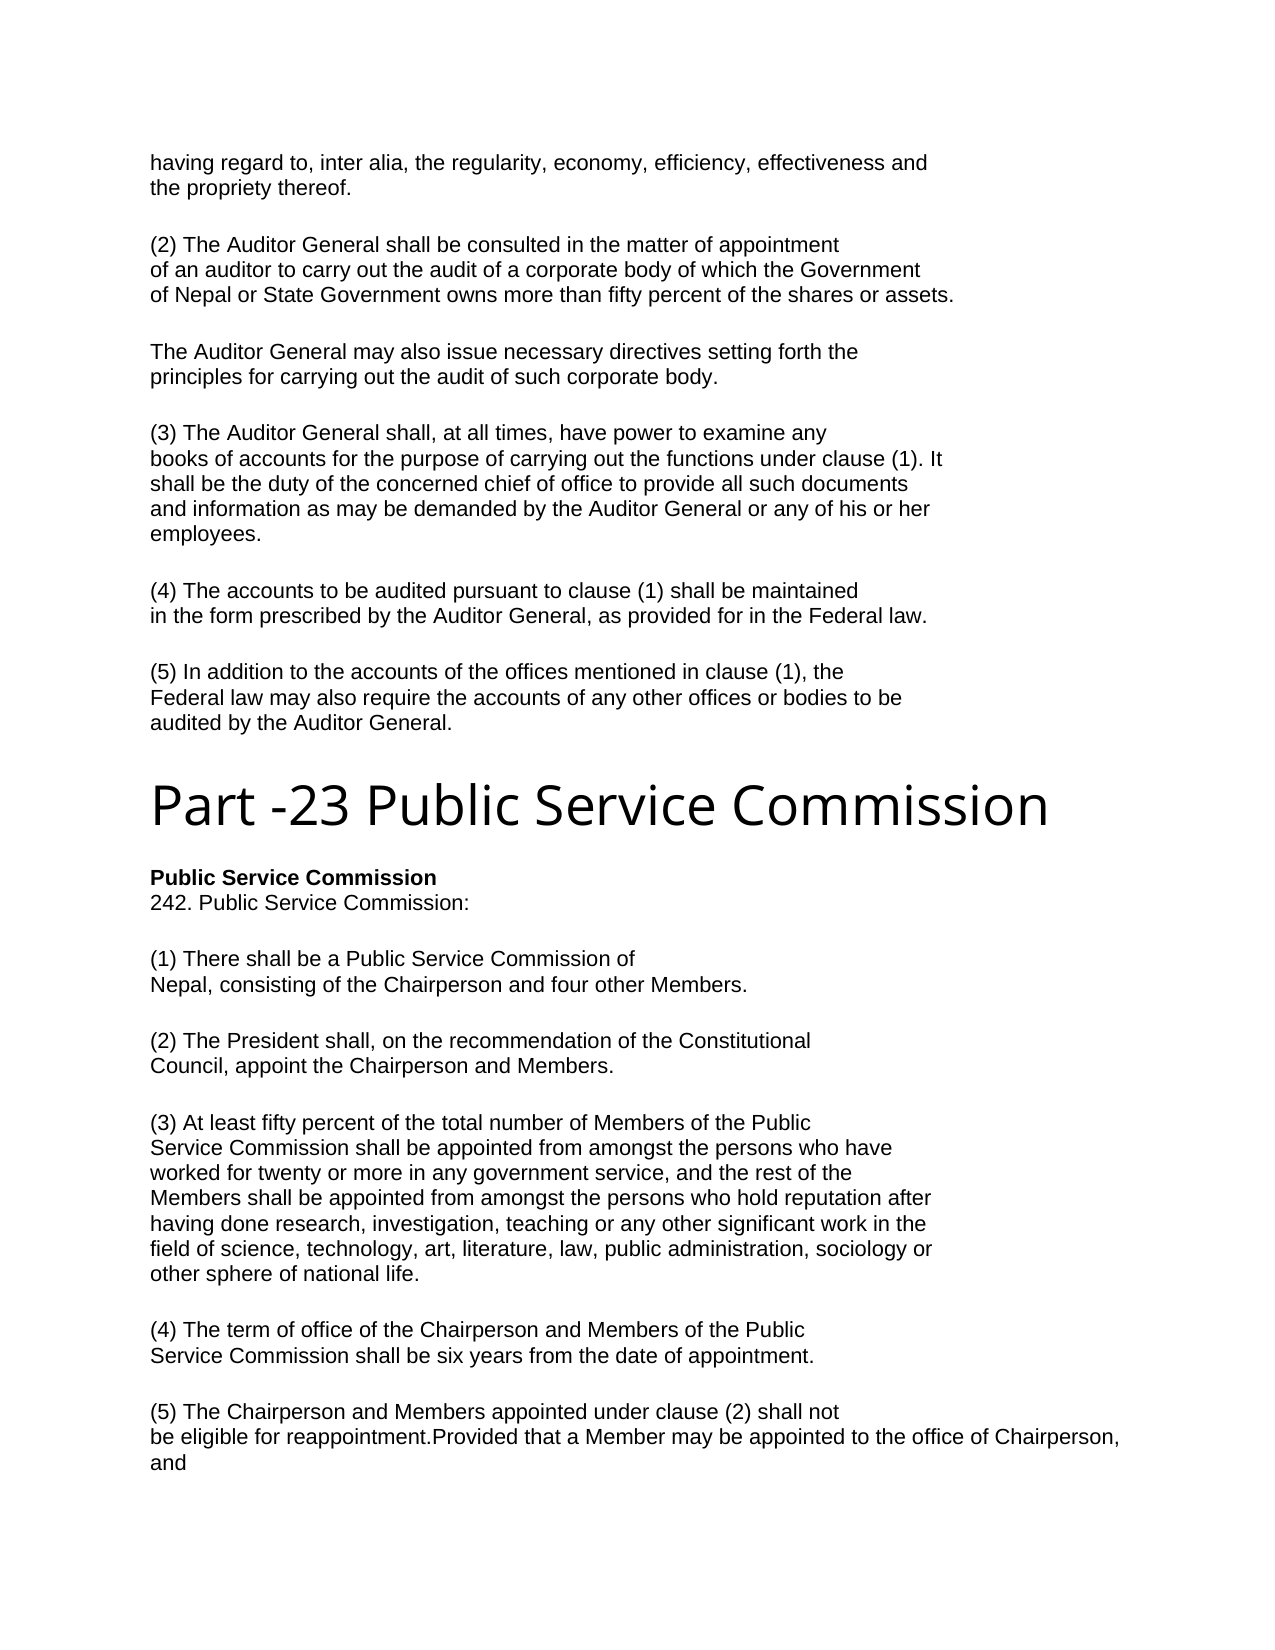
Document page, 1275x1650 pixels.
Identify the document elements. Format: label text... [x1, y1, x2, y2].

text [150, 150, 1125, 200]
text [150, 1399, 1125, 1475]
text Public Service Commission 242. Public Service Commission: [150, 865, 1125, 915]
subtitle Part -23 Public Service Commission [150, 766, 1125, 841]
text (2) The President shall, on the recommendation of the Constitutional Council, appoint the Chairperson and Members. [150, 1028, 1125, 1078]
text (1) There shall be a Public Service Commission of Nepal, consisting of the Chairperson and four other Members. [150, 946, 1125, 997]
text (2) The Auditor General shall be consulted in the matter of appointment of an auditor to carry out the audit of a corporate body of which the Government of Nepal or State Government owns more than fifty percent of the shares or assets. [150, 232, 1125, 307]
text (3) The Auditor General shall, at all times, have power to examine any books of accounts for the purpose of carrying out the functions under clause (1). It shall be the duty of the concerned chief of office to provide all such documents and information as may be demanded by the Auditor General or any of his or her employees. [150, 420, 1125, 546]
text (4) The accounts to be audited pursuant to clause (1) shall be maintained in the form prescribed by the Auditor General, as provided for in the Federal law. [150, 577, 1125, 628]
text The Auditor General may also issue necessary directives setting forth the principles for carrying out the audit of such corporate body. [150, 338, 1125, 389]
text (5) In addition to the accounts of the offices mentioned in clause (1), the Federal law may also require the accounts of any other offices or bodies to be audited by the Auditor General. [150, 659, 1125, 735]
text (3) At least fifty percent of the total number of Members of the Public Service Commission shall be appointed from amongst the persons who have worked for twenty or more in any government service, and the rest of the Members shall be appointed from amongst the persons who hold reputation after having done research, investigation, teaching or any other significant work in the field of science, technology, art, literature, law, public administration, sociology or other sphere of national life. [150, 1110, 1125, 1286]
text (4) The term of office of the Chairperson and Members of the Public Service Commission shall be six years from the date of appointment. [150, 1317, 1125, 1368]
